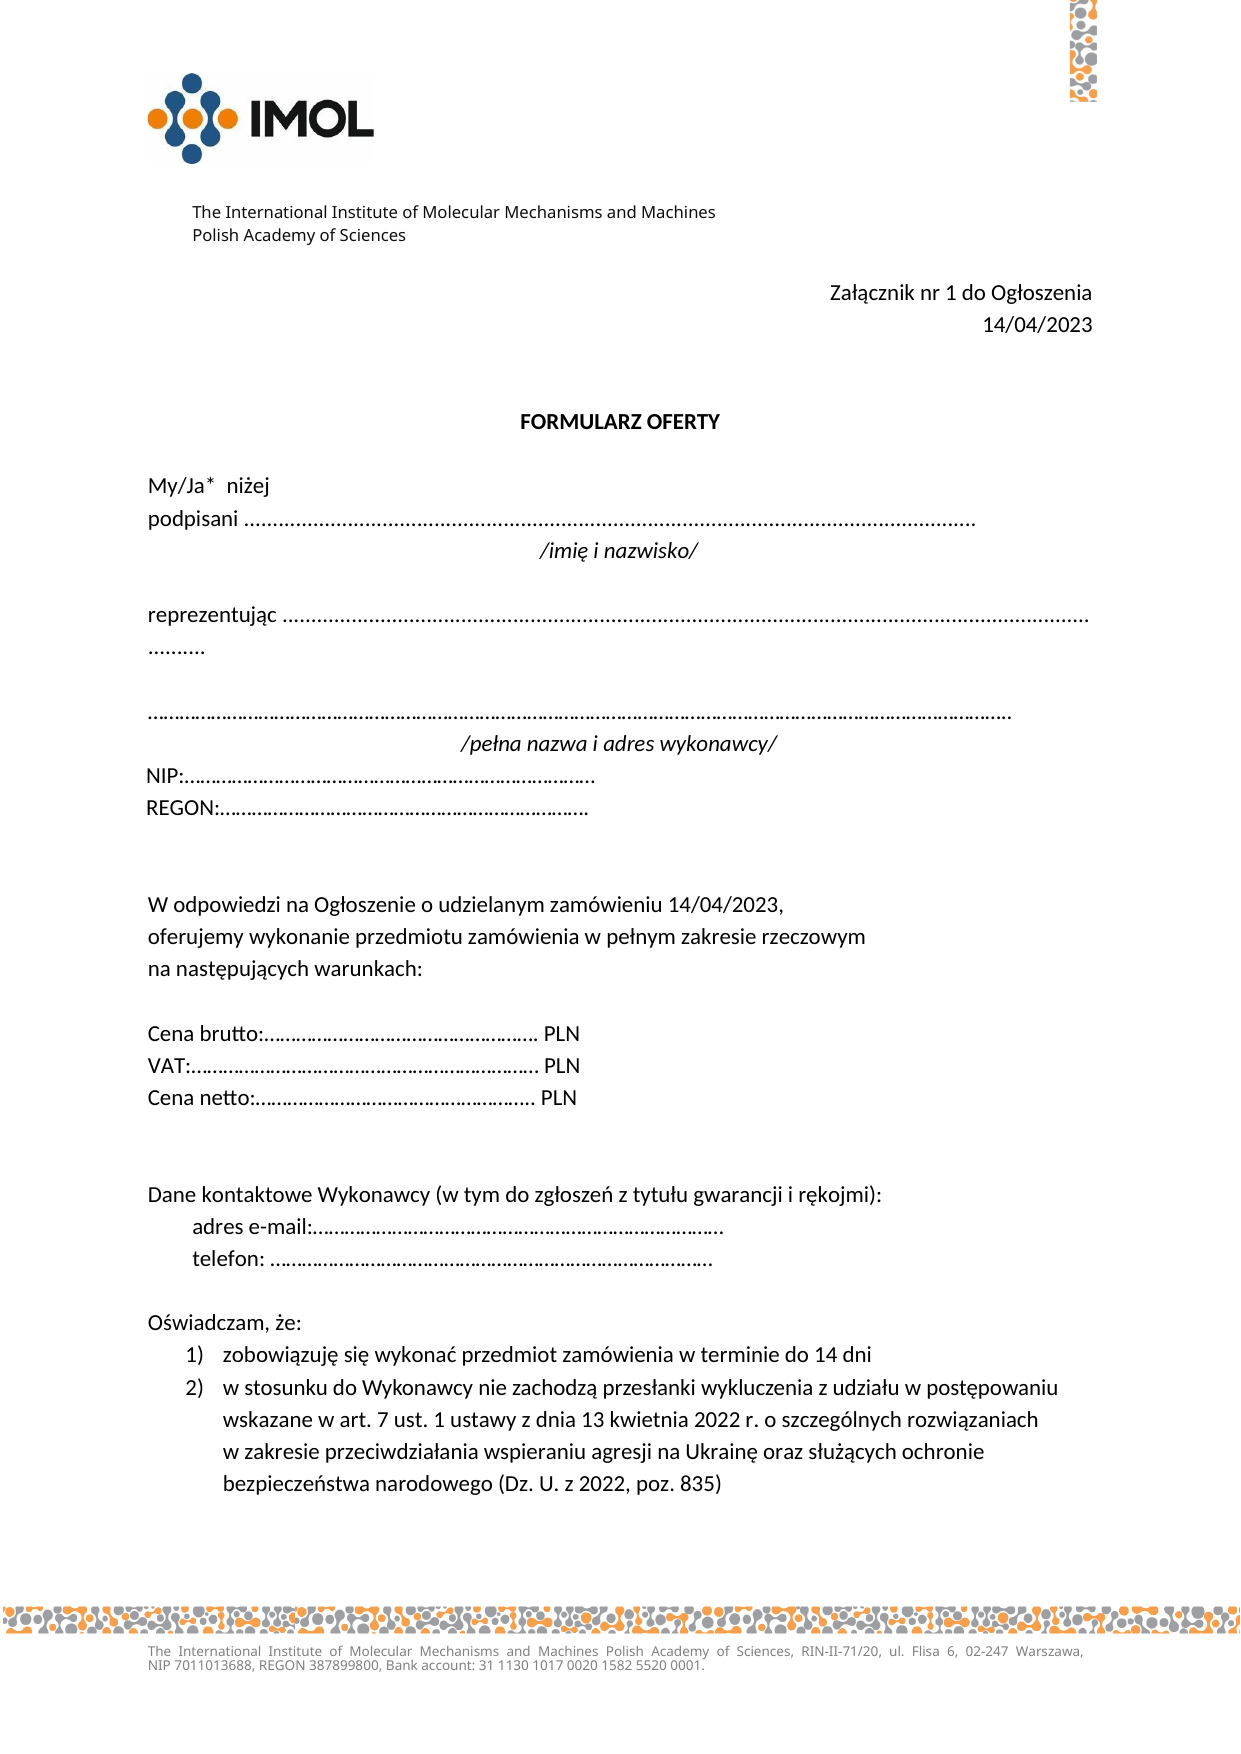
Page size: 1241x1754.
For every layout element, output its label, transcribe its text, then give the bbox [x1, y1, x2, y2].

text REGON:……………………………………………………………. [146, 793, 1093, 821]
text /pełna nazwa i adres wykonawcy/ [148, 729, 1093, 757]
text NIP:…………………………………………………………………… [146, 761, 1093, 789]
text My/Ja* niżej podpisani ............................................................................................................................... [148, 472, 1093, 532]
text 14/04/2023 [148, 311, 1093, 339]
text Oświadczam, że: [148, 1308, 1093, 1336]
text FORMULARZ OFERTY [148, 407, 1093, 435]
text /imię i nazwisko/ [148, 536, 1093, 564]
text na następujących warunkach: [148, 954, 1093, 982]
picture [147, 73, 374, 164]
text telefon: ………………………………………………………………………… [192, 1244, 1093, 1272]
text Załącznik nr 1 do Ogłoszenia [148, 278, 1093, 306]
list w stosunku do Wykonawcy nie zachodzą przesłanki wykluczenia z udziału w postępowaniu wskazane w art. 7 ust. 1 ustawy z dnia 13 kwietnia 2022 r. o szczególnych rozwiązaniach w zakresie przeciwdziałania wspieraniu agresji na Ukrainę oraz służących ochronie bezpieczeństwa narodowego (Dz. U. z 2022, poz. 835) [185, 1373, 1093, 1497]
list zobowiązuję się wykonać przedmiot zamówienia w terminie do 14 dni [185, 1341, 1093, 1369]
text Dane kontaktowe Wykonawcy (w tym do zgłoszeń z tytułu gwarancji i rękojmi): [148, 1180, 1093, 1208]
text reprezentując ...................................................................................................................................................... [148, 600, 1093, 661]
text Cena brutto:……………………………………………. PLN [148, 1019, 1093, 1047]
text VAT:………………………………………………………… PLN [148, 1051, 1093, 1079]
text Cena netto:…………………………………………….. PLN [148, 1083, 1093, 1111]
text adres e-mail:…………………………………………………………………… [192, 1212, 1093, 1240]
picture [1070, 0, 1097, 101]
text W odpowiedzi na Ogłoszenie o udzielanym zamówieniu 14/04/2023, [148, 890, 1093, 918]
text ……………………………………………………………………………………………………………………………………………….. [148, 697, 1093, 725]
text oferujemy wykonanie przedmiotu zamówienia w pełnym zakresie rzeczowym [148, 922, 1093, 950]
picture [3, 1605, 1240, 1634]
